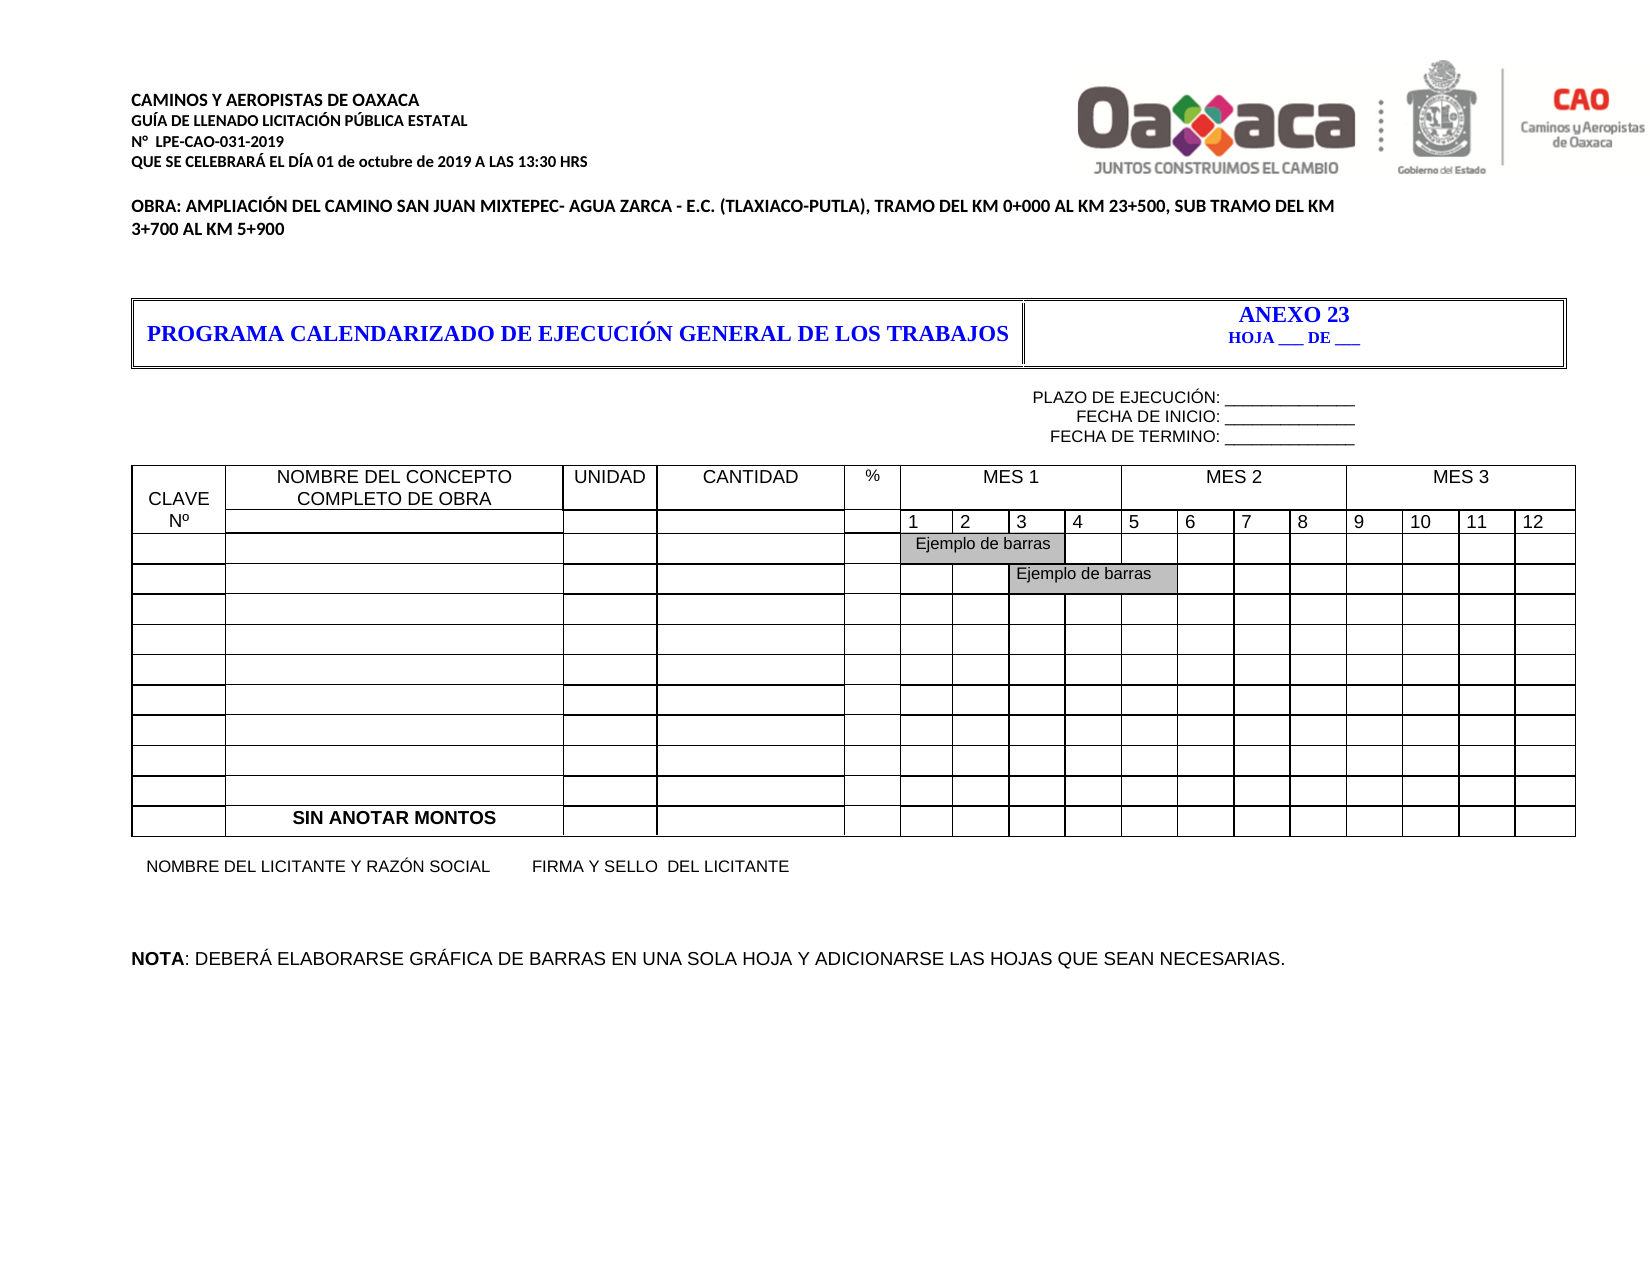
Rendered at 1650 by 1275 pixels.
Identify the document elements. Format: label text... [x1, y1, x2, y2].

table_cell 6 [1178, 511, 1233, 532]
table_cell [1291, 625, 1346, 654]
table_cell [844, 806, 900, 836]
table_cell [1516, 534, 1575, 563]
table_cell 7 [1235, 511, 1289, 532]
table_cell [1235, 716, 1289, 745]
table_cell [1291, 746, 1346, 775]
table_cell 1 [901, 511, 952, 532]
text FECHA DE INICIO: ______________ [146, 407, 1355, 426]
table_cell [1291, 777, 1346, 805]
table_cell [564, 534, 656, 563]
table_cell [226, 746, 563, 775]
table_cell [953, 716, 1008, 745]
table_cell [1010, 746, 1064, 775]
table_cell [658, 511, 844, 532]
table_cell [564, 746, 656, 775]
table_cell [1178, 625, 1233, 654]
table_cell [901, 565, 952, 593]
table_cell [1010, 595, 1064, 623]
table_cell [133, 565, 225, 593]
table_cell [564, 595, 656, 623]
table_cell [1403, 565, 1458, 593]
table_cell [1347, 716, 1402, 745]
table_cell [658, 716, 844, 745]
table_cell 11 [1460, 511, 1514, 532]
table_cell [1516, 746, 1575, 775]
table_cell [1178, 534, 1233, 563]
table_cell SIN ANOTAR MONTOS [226, 806, 563, 836]
table_cell [1460, 625, 1514, 654]
table_cell [226, 685, 563, 714]
table_cell 8 [1291, 511, 1346, 532]
table_cell Ejemplo de barras [1010, 565, 1177, 593]
table_cell [901, 595, 952, 623]
table_cell [1291, 686, 1346, 714]
table_cell [845, 655, 900, 684]
table_cell [1347, 595, 1402, 623]
table_cell [1235, 655, 1289, 684]
table_cell [564, 625, 656, 654]
table_cell [1347, 686, 1402, 714]
table_cell [1066, 625, 1121, 654]
table_cell [1066, 746, 1121, 775]
table_cell [657, 807, 844, 836]
table_cell 9 [1347, 511, 1402, 532]
table_cell [1403, 625, 1458, 654]
table_cell [226, 715, 563, 745]
table_cell [133, 625, 225, 654]
table_cell [1178, 807, 1233, 836]
table_cell [658, 565, 844, 593]
table_cell [901, 746, 952, 775]
table_cell [133, 746, 225, 775]
table_cell [1178, 716, 1233, 745]
table_cell [1291, 655, 1346, 684]
table_header CLAVE Nº [133, 466, 225, 532]
table_cell [1122, 746, 1177, 775]
table_cell [1516, 716, 1575, 745]
table_cell [1066, 595, 1121, 623]
table_cell Ejemplo de barras [901, 534, 1064, 563]
table_cell [133, 807, 225, 836]
table_cell [953, 746, 1008, 775]
table_cell [1122, 595, 1177, 623]
table_cell 2 [953, 511, 1008, 532]
table_cell [953, 625, 1008, 654]
table_cell [1122, 686, 1177, 714]
table_header CANTIDAD [658, 466, 844, 509]
table_cell [1010, 777, 1064, 805]
table_cell [1235, 625, 1289, 654]
text NOMBRE DEL LICITANTE Y RAZÓN SOCIAL FIRMA Y SELLO DEL LICITANTE [146, 856, 1355, 876]
table_cell [1066, 655, 1121, 684]
text FECHA DE TERMINO: ______________ [146, 426, 1355, 446]
table_cell [1066, 716, 1121, 745]
table_cell [1235, 595, 1289, 623]
table_cell [1010, 807, 1064, 836]
table_cell [1347, 807, 1402, 836]
table_cell [953, 595, 1008, 623]
table_cell [564, 777, 656, 805]
table_cell [658, 777, 844, 805]
table_cell [845, 685, 900, 714]
table_cell [658, 534, 844, 563]
table_cell [564, 565, 656, 593]
table_cell [1291, 595, 1346, 623]
table_cell [901, 807, 952, 836]
table_cell [1460, 655, 1514, 684]
table_cell [1122, 777, 1177, 805]
table_cell [1460, 777, 1514, 805]
table_cell [1010, 686, 1064, 714]
table_cell [1403, 807, 1458, 836]
table_cell [1178, 746, 1233, 775]
table_cell [563, 807, 657, 836]
table_cell [901, 716, 952, 745]
table_cell [1235, 565, 1289, 593]
table_cell [133, 686, 225, 714]
table_header ANEXO 23 HOJA ___ DE ___ [1023, 301, 1563, 366]
table_cell [1178, 777, 1233, 805]
table_cell 5 [1122, 511, 1177, 532]
table_header % [845, 466, 900, 509]
table_cell 10 [1403, 511, 1458, 532]
text PLAZO DE EJECUCIÓN: ______________ [146, 388, 1355, 407]
table_cell [226, 594, 563, 623]
table_cell [1235, 746, 1289, 775]
table_cell [1347, 565, 1402, 593]
table_cell [1235, 534, 1289, 563]
table_cell [658, 686, 844, 714]
table_header PROGRAMA CALENDARIZADO DE EJECUCIÓN GENERAL DE LOS TRABAJOS [134, 301, 1023, 366]
table_cell [1066, 807, 1121, 836]
table_cell [953, 777, 1008, 805]
table_cell [1066, 686, 1121, 714]
table_cell [564, 511, 656, 532]
table_cell [1403, 655, 1458, 684]
table_cell [1347, 625, 1402, 654]
table_cell 12 [1516, 511, 1575, 532]
table_cell [845, 564, 900, 593]
table_cell [1122, 655, 1177, 684]
table_cell [1122, 534, 1177, 563]
table_cell [1122, 625, 1177, 654]
table_cell [1122, 716, 1177, 745]
table_cell [1403, 716, 1458, 745]
table_cell [1291, 807, 1346, 836]
table_cell [1403, 595, 1458, 623]
table_cell [953, 565, 1008, 593]
table_cell [1403, 686, 1458, 714]
table_cell [1291, 565, 1346, 593]
table_cell 4 [1066, 511, 1121, 532]
table_cell [1347, 746, 1402, 775]
table_cell [1178, 595, 1233, 623]
table_cell [133, 534, 225, 563]
table_cell [1178, 565, 1233, 593]
table_header MES 2 [1122, 466, 1346, 509]
table_cell [1516, 565, 1575, 593]
table_cell [1516, 595, 1575, 623]
table_cell [1347, 655, 1402, 684]
table_header MES 1 [901, 466, 1121, 509]
table_cell [953, 686, 1008, 714]
table_cell [226, 655, 563, 684]
table_cell [1347, 777, 1402, 805]
table_cell [845, 510, 900, 532]
table_cell [658, 625, 844, 654]
table_cell [901, 625, 952, 654]
table_cell [1403, 746, 1458, 775]
table_cell [1010, 655, 1064, 684]
table_cell [1403, 534, 1458, 563]
table_cell [1460, 595, 1514, 623]
table_cell [953, 655, 1008, 684]
table_cell [1347, 534, 1402, 563]
picture [1077, 60, 1650, 178]
table_cell [845, 715, 900, 745]
table_cell [1010, 625, 1064, 654]
table_header Unidad [564, 466, 656, 509]
table_cell [1460, 716, 1514, 745]
table_cell [226, 534, 563, 563]
table_cell [133, 655, 225, 684]
table_cell [1235, 807, 1289, 836]
table_cell [1516, 686, 1575, 714]
table_cell [226, 510, 563, 532]
table_cell [1460, 807, 1514, 836]
table_cell [901, 686, 952, 714]
table_cell [658, 746, 844, 775]
table_cell [1178, 686, 1233, 714]
table_cell [1235, 686, 1289, 714]
text NOTA: DEBERÁ ELABORARSE GRÁFICA DE BARRAS EN UNA SOLA HOJA Y ADICIONARSE LAS HOJAS QUE SEAN NECESARIAS. [131, 947, 1366, 969]
table_cell [564, 686, 656, 714]
table_cell [1066, 534, 1121, 563]
table_cell [1516, 625, 1575, 654]
table_cell [658, 595, 844, 623]
table_cell [845, 534, 900, 563]
table_cell [901, 655, 952, 684]
table_cell [845, 776, 900, 805]
table_header NOMBRE DEL CONCEPTO COMPLETO DE OBRA [226, 466, 562, 509]
table_cell [845, 625, 900, 654]
table_cell [1460, 534, 1514, 563]
table_cell 3 [1010, 511, 1064, 532]
table_cell [1122, 807, 1177, 836]
table_cell [133, 777, 225, 805]
table_cell [1516, 777, 1575, 805]
table_cell [226, 625, 563, 654]
table_cell [901, 777, 952, 805]
table_cell [845, 594, 900, 623]
table_cell [1403, 777, 1458, 805]
table_cell [226, 564, 563, 593]
table_cell [564, 716, 656, 745]
table_cell [1516, 807, 1575, 836]
table_cell [1516, 655, 1575, 684]
table_cell [1066, 777, 1121, 805]
table_cell [133, 595, 225, 623]
table_cell [1010, 716, 1064, 745]
table_cell [1460, 565, 1514, 593]
table_cell [133, 716, 225, 745]
table_cell [845, 746, 900, 775]
table_header MES 3 [1347, 466, 1575, 509]
table_cell [226, 776, 563, 805]
table_cell [658, 655, 844, 684]
table_cell [1460, 746, 1514, 775]
table_cell [564, 655, 656, 684]
table_cell [953, 807, 1008, 836]
table_cell [1291, 534, 1346, 563]
table_cell [1235, 777, 1289, 805]
table_cell [1460, 686, 1514, 714]
table_cell [1291, 716, 1346, 745]
table_cell [1178, 655, 1233, 684]
